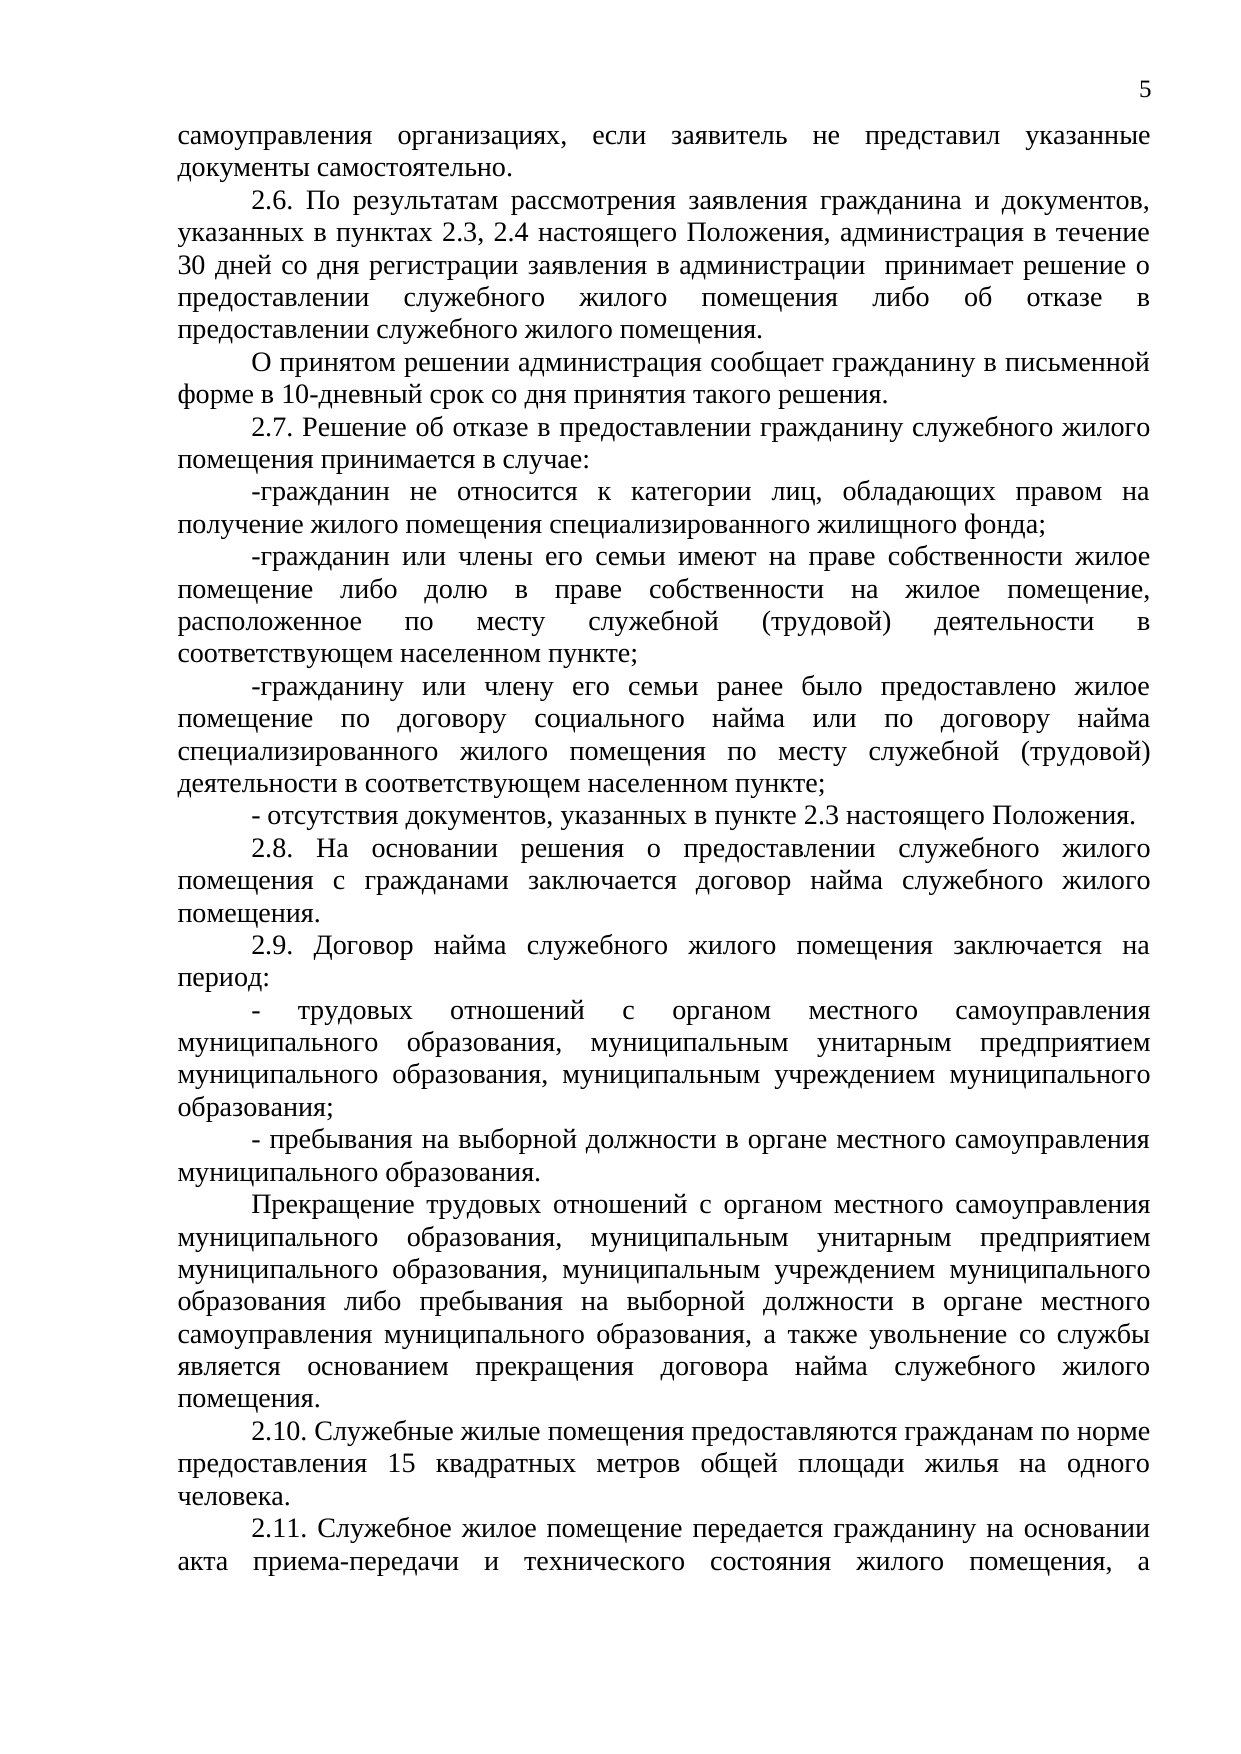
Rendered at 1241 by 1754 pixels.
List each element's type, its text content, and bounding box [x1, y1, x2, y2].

text О принятом решении администрация сообщает гражданину в письменной форме в 10-дневный срок со дня принятия такого решения. [177, 345, 1152, 410]
text - отсутствия документов, указанных в пункте 2.3 настоящего Положения. [177, 798, 1152, 831]
text -гражданину или члену его семьи ранее было предоставлено жилое помещение по договору социального найма или по договору найма специализированного жилого помещения по месту служебной (трудовой) деятельности в соответствующем населенном пункте; [177, 669, 1152, 798]
text Прекращение трудовых отношений с органом местного самоуправления муниципального образования, муниципальным унитарным предприятием муниципального образования, муниципальным учреждением муниципального образования либо пребывания на выборной должности в органе местного самоуправления муниципального образования, а также увольнение со службы является основанием прекращения договора найма служебного жилого помещения. [177, 1187, 1152, 1414]
text 2.10. Служебные жилые помещения предоставляются гражданам по норме предоставления 15 квадратных метров общей площади жилья на одного человека. [177, 1414, 1152, 1511]
text -гражданин или члены его семьи имеют на праве собственности жилое помещение либо долю в праве собственности на жилое помещение, расположенное по месту служебной (трудовой) деятельности в соответствующем населенном пункте; [177, 539, 1152, 669]
text - пребывания на выборной должности в органе местного самоуправления муниципального образования. [177, 1122, 1152, 1187]
text 2.6. По результатам рассмотрения заявления гражданина и документов, указанных в пунктах 2.3, 2.4 настоящего Положения, администрация в течение 30 дней со дня регистрации заявления в администрации принимает решение о предоставлении служебного жилого помещения либо об отказе в предоставлении служебного жилого помещения. [177, 183, 1152, 345]
text 2.7. Решение об отказе в предоставлении гражданину служебного жилого помещения принимается в случае: [177, 410, 1152, 474]
text - трудовых отношений с органом местного самоуправления муниципального образования, муниципальным унитарным предприятием муниципального образования, муниципальным учреждением муниципального образования; [177, 993, 1152, 1122]
text -гражданин не относится к категории лиц, обладающих правом на получение жилого помещения специализированного жилищного фонда; [177, 474, 1152, 539]
text 2.9. Договор найма служебного жилого помещения заключается на период: [177, 928, 1152, 993]
text 2.8. На основании решения о предоставлении служебного жилого помещения с гражданами заключается договор найма служебного жилого помещения. [177, 831, 1152, 928]
